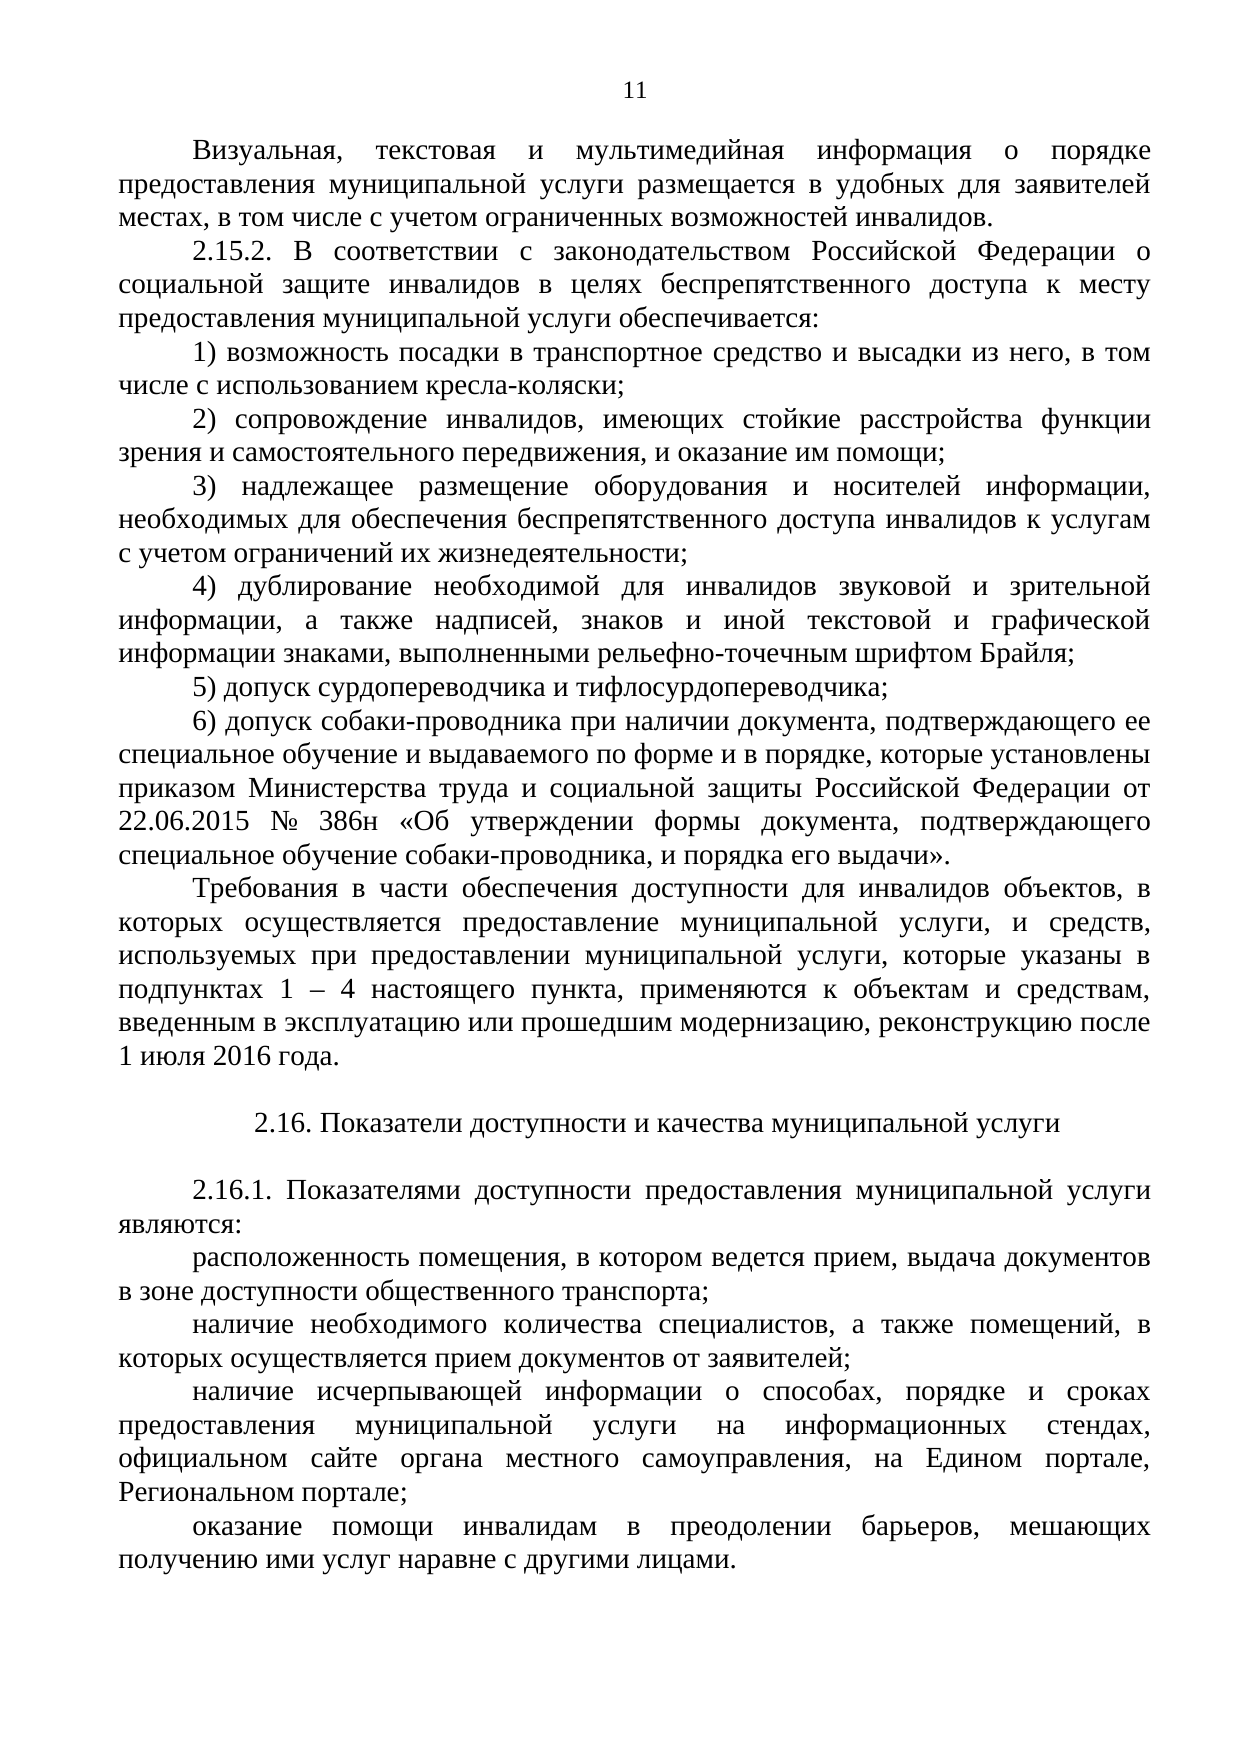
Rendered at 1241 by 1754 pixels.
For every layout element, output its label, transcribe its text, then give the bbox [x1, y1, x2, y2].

text 2) сопровождение инвалидов, имеющих стойкие расстройства функции зрения и самостоятельного передвижения, и оказание им помощи; [118, 401, 1152, 468]
text 4) дублирование необходимой для инвалидов звуковой и зрительной информации, а также надписей, знаков и иной текстовой и графической информации знаками, выполненными рельефно-точечным шрифтом Брайля; [118, 568, 1152, 669]
text 2.15.2. В соответствии с законодательством Российской Федерации о социальной защите инвалидов в целях беспрепятственного доступа к месту предоставления муниципальной услуги обеспечивается: [118, 233, 1152, 334]
text наличие необходимого количества специалистов, а также помещений, в которых осуществляется прием документов от заявителей; [118, 1306, 1152, 1373]
text Визуальная, текстовая и мультимедийная информация о порядке предоставления муниципальной услуги размещается в удобных для заявителей местах, в том числе с учетом ограниченных возможностей инвалидов. [118, 132, 1152, 233]
text 1) возможность посадки в транспортное средство и высадки из него, в том числе с использованием кресла-коляски; [118, 334, 1152, 401]
text оказание помощи инвалидам в преодолении барьеров, мешающих получению ими услуг наравне с другими лицами. [118, 1508, 1152, 1575]
text расположенность помещения, в котором ведется прием, выдача документов в зоне доступности общественного транспорта; [118, 1239, 1152, 1306]
text 5) допуск сурдопереводчика и тифлосурдопереводчика; [118, 669, 1152, 703]
text наличие исчерпывающей информации о способах, порядке и сроках предоставления муниципальной услуги на информационных стендах, официальном сайте органа местного самоуправления, на Едином портале, Региональном портале; [118, 1373, 1152, 1508]
text Требования в части обеспечения доступности для инвалидов объектов, в которых осуществляется предоставление муниципальной услуги, и средств, используемых при предоставлении муниципальной услуги, которые указаны в подпунктах 1 – 4 настоящего пункта, применяются к объектам и средствам, введенным в эксплуатацию или прошедшим модернизацию, реконструкцию после 1 июля 2016 года. [118, 870, 1152, 1072]
text 3) надлежащее размещение оборудования и носителей информации, необходимых для обеспечения беспрепятственного доступа инвалидов к услугам с учетом ограничений их жизнедеятельности; [118, 468, 1152, 568]
text 6) допуск собаки-проводника при наличии документа, подтверждающего ее специальное обучение и выдаваемого по форме и в порядке, которые установлены приказом Министерства труда и социальной защиты Российской Федерации от 22.06.2015 № 386н «Об утверждении формы документа, подтверждающего специальное обучение собаки-проводника, и порядка его выдачи». [118, 703, 1152, 870]
text 2.16. Показатели доступности и качества муниципальной услуги [118, 1105, 1152, 1139]
text 2.16.1. Показателями доступности предоставления муниципальной услуги являются: [118, 1172, 1152, 1239]
